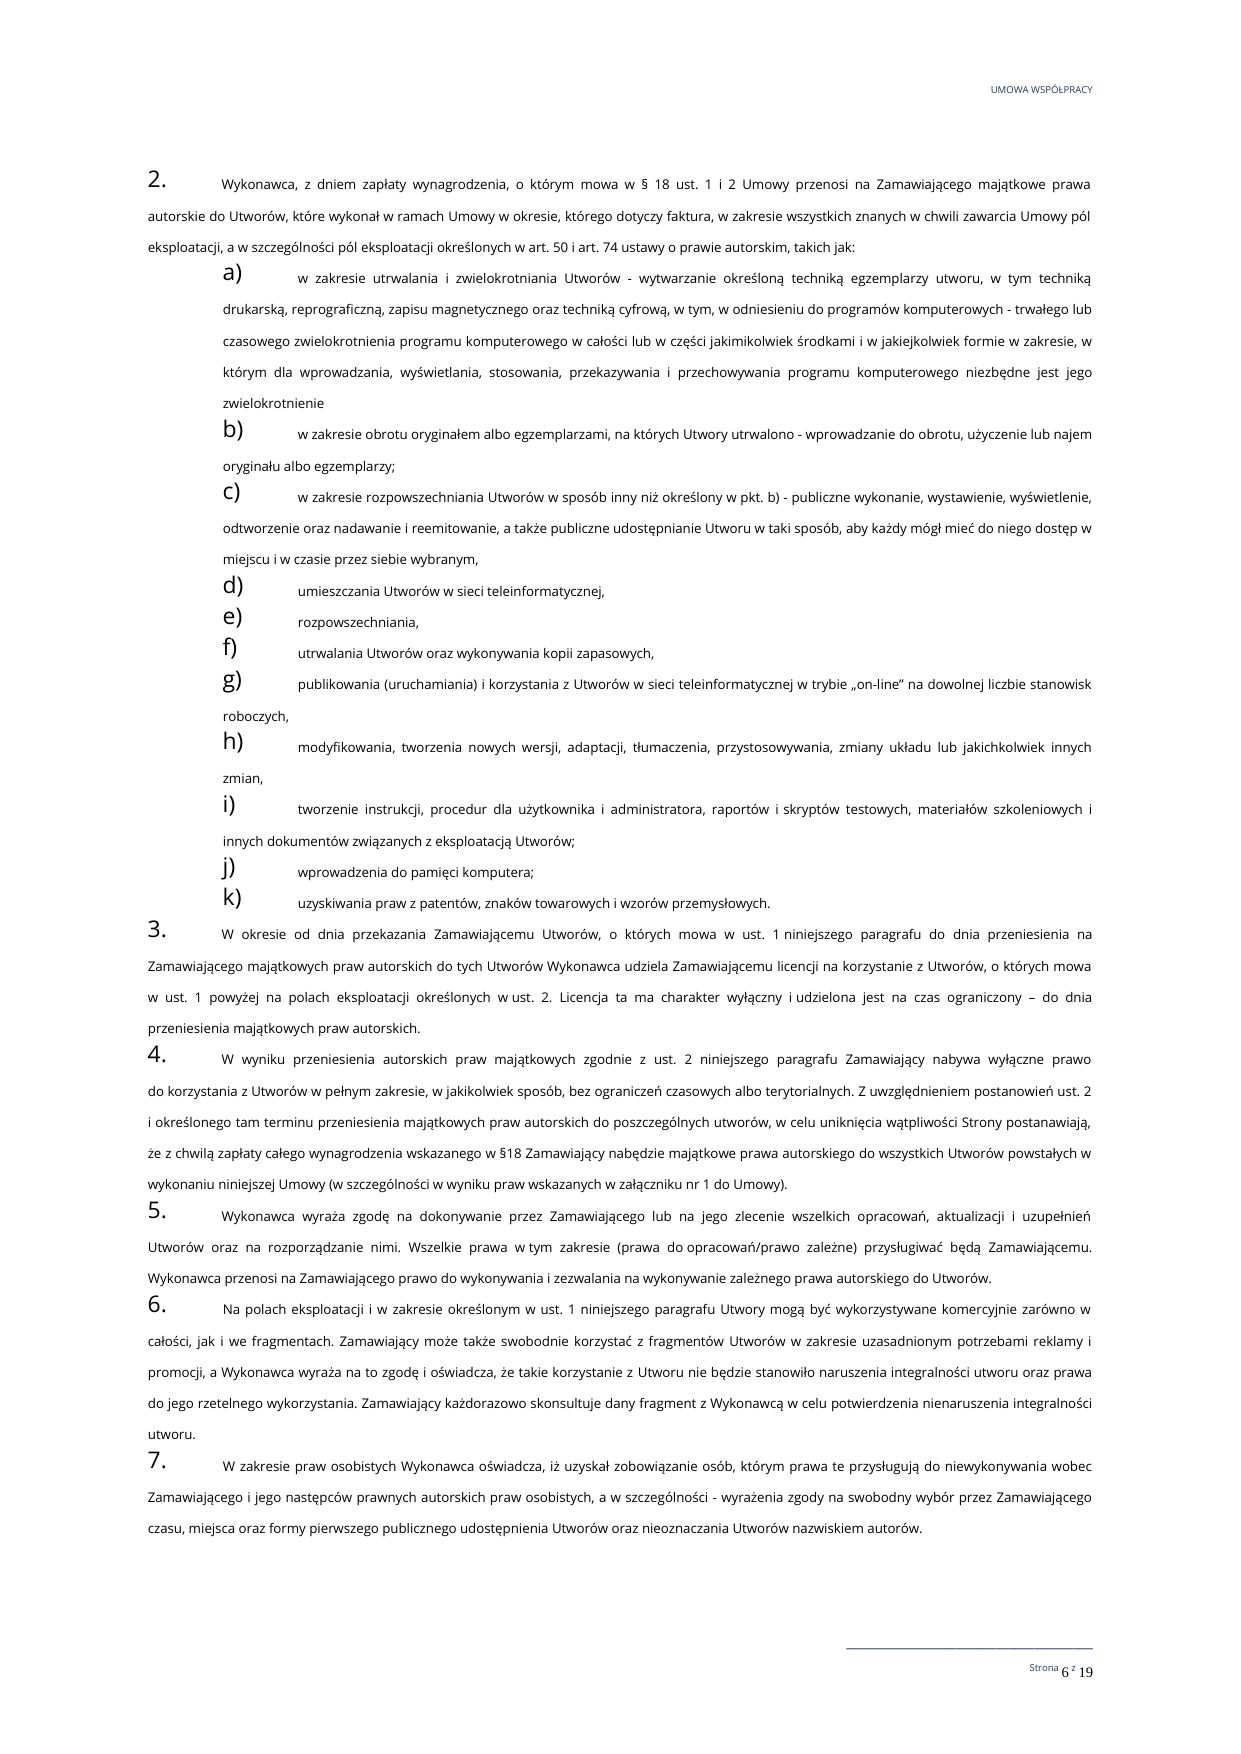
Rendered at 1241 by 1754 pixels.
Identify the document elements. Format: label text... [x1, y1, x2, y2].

list w zakresie obrotu oryginałem albo egzemplarzami, na których Utwory utrwalono - wprowadzanie do obrotu, użyczenie lub najem oryginału albo egzemplarzy; [222, 412, 1093, 475]
list tworzenie instrukcji, procedur dla użytkownika i administratora, raportów i skryptów testowych, materiałów szkoleniowych i innych dokumentów związanych z eksploatacją Utworów; [222, 787, 1093, 850]
list W wyniku przeniesienia autorskich praw majątkowych zgodnie z ust. 2 niniejszego paragrafu Zamawiający nabywa wyłączne prawo do korzystania z Utworów w pełnym zakresie, w jakikolwiek sposób, bez ograniczeń czasowych albo terytorialnych. Z uwzględnieniem postanowień ust. 2 i określonego tam terminu przeniesienia majątkowych praw autorskich do poszczególnych utworów, w celu uniknięcia wątpliwości Strony postanawiają, że z chwilą zapłaty całego wynagrodzenia wskazanego w §18 Zamawiający nabędzie majątkowe prawa autorskiego do wszystkich Utworów powstałych w wykonaniu niniejszej Umowy (w szczególności w wyniku praw wskazanych w załączniku nr 1 do Umowy). [147, 1037, 1093, 1194]
list W zakresie praw osobistych Wykonawca oświadcza, iż uzyskał zobowiązanie osób, którym prawa te przysługują do niewykonywania wobec Zamawiającego i jego następców prawnych autorskich praw osobistych, a w szczególności - wyrażenia zgody na swobodny wybór przez Zamawiającego czasu, miejsca oraz formy pierwszego publicznego udostępnienia Utworów oraz nieoznaczania Utworów nazwiskiem autorów. [147, 1444, 1093, 1537]
list umieszczania Utworów w sieci teleinformatycznej, [222, 569, 1093, 600]
list W okresie od dnia przekazania Zamawiającemu Utworów, o których mowa w ust. 1 niniejszego paragrafu do dnia przeniesienia na Zamawiającego majątkowych praw autorskich do tych Utworów Wykonawca udziela Zamawiającemu licencji na korzystanie z Utworów, o których mowa w ust. 1 powyżej na polach eksploatacji określonych w ust. 2. Licencja ta ma charakter wyłączny i udzielona jest na czas ograniczony – do dnia przeniesienia majątkowych praw autorskich. [147, 912, 1093, 1037]
list uzyskiwania praw z patentów, znaków towarowych i wzorów przemysłowych. [222, 881, 1093, 912]
list Wykonawca wyraża zgodę na dokonywanie przez Zamawiającego lub na jego zlecenie wszelkich opracowań, aktualizacji i uzupełnień Utworów oraz na rozporządzanie nimi. Wszelkie prawa w tym zakresie (prawa do opracowań/prawo zależne) przysługiwać będą Zamawiającemu. Wykonawca przenosi na Zamawiającego prawo do wykonywania i zezwalania na wykonywanie zależnego prawa autorskiego do Utworów. [147, 1194, 1093, 1287]
list w zakresie utrwalania i zwielokrotniania Utworów - wytwarzanie określoną techniką egzemplarzy utworu, w tym techniką drukarską, reprograficzną, zapisu magnetycznego oraz techniką cyfrową, w tym, w odniesieniu do programów komputerowych - trwałego lub czasowego zwielokrotnienia programu komputerowego w całości lub w części jakimikolwiek środkami i w jakiejkolwiek formie w zakresie, w którym dla wprowadzania, wyświetlania, stosowania, przekazywania i przechowywania programu komputerowego niezbędne jest jego zwielokrotnienie [222, 256, 1093, 412]
list wprowadzenia do pamięci komputera; [222, 850, 1093, 881]
list publikowania (uruchamiania) i korzystania z Utworów w sieci teleinformatycznej w trybie „on-line” na dowolnej liczbie stanowisk roboczych, [222, 662, 1093, 725]
list Na polach eksploatacji i w zakresie określonym w ust. 1 niniejszego paragrafu Utwory mogą być wykorzystywane komercyjnie zarówno w całości, jak i we fragmentach. Zamawiający może także swobodnie korzystać z fragmentów Utworów w zakresie uzasadnionym potrzebami reklamy i promocji, a Wykonawca wyraża na to zgodę i oświadcza, że takie korzystanie z Utworu nie będzie stanowiło naruszenia integralności utworu oraz prawa do jego rzetelnego wykorzystania. Zamawiający każdorazowo skonsultuje dany fragment z Wykonawcą w celu potwierdzenia nienaruszenia integralności utworu. [147, 1287, 1093, 1444]
list w zakresie rozpowszechniania Utworów w sposób inny niż określony w pkt. b) - publiczne wykonanie, wystawienie, wyświetlenie, odtworzenie oraz nadawanie i reemitowanie, a także publiczne udostępnianie Utworu w taki sposób, aby każdy mógł mieć do niego dostęp w miejscu i w czasie przez siebie wybranym, [222, 475, 1093, 569]
list modyfikowania, tworzenia nowych wersji, adaptacji, tłumaczenia, przystosowywania, zmiany układu lub jakichkolwiek innych zmian, [222, 725, 1093, 787]
list rozpowszechniania, [222, 600, 1093, 631]
list utrwalania Utworów oraz wykonywania kopii zapasowych, [222, 631, 1093, 662]
list Wykonawca, z dniem zapłaty wynagrodzenia, o którym mowa w § 18 ust. 1 i 2 Umowy przenosi na Zamawiającego majątkowe prawa autorskie do Utworów, które wykonał w ramach Umowy w okresie, którego dotyczy faktura, w zakresie wszystkich znanych w chwili zawarcia Umowy pól eksploatacji, a w szczególności pól eksploatacji określonych w art. 50 i art. 74 ustawy o prawie autorskim, takich jak: [147, 162, 1093, 256]
